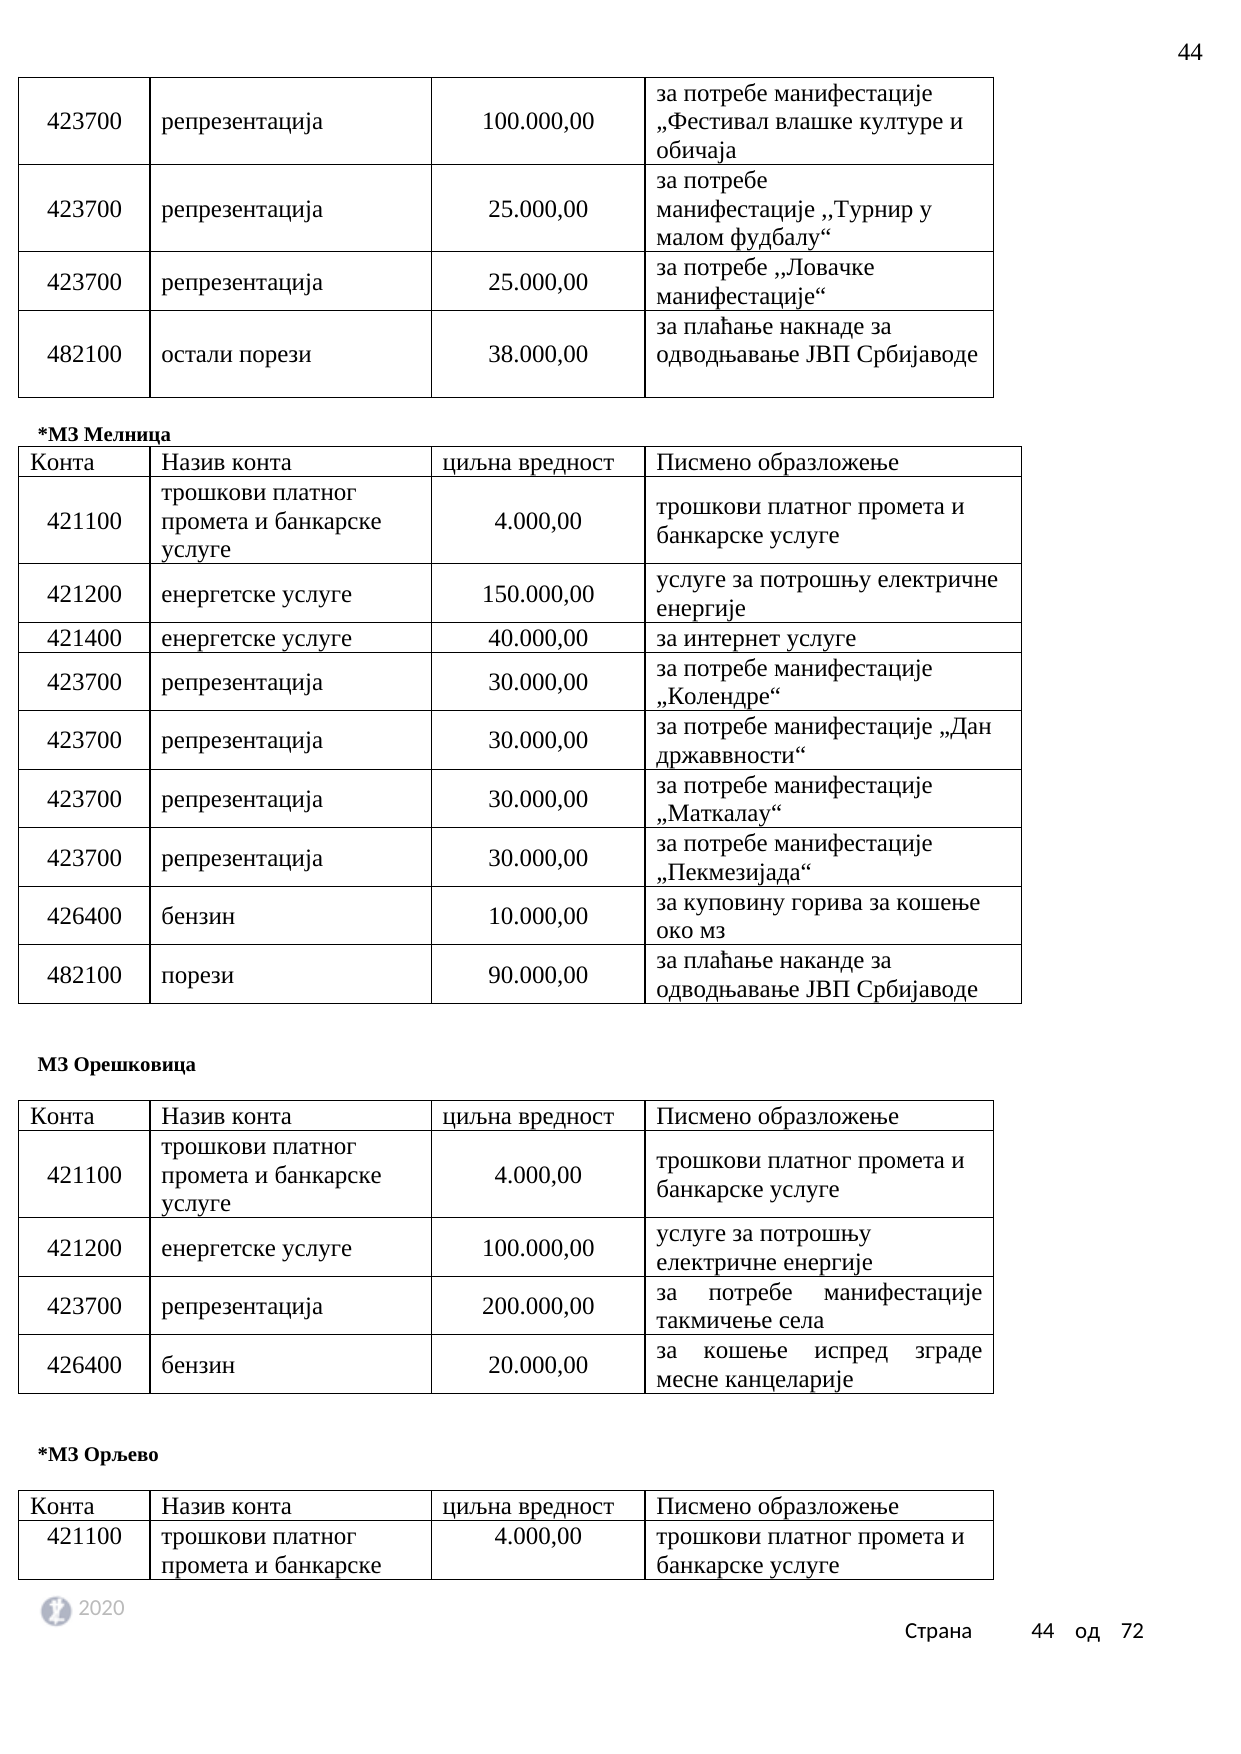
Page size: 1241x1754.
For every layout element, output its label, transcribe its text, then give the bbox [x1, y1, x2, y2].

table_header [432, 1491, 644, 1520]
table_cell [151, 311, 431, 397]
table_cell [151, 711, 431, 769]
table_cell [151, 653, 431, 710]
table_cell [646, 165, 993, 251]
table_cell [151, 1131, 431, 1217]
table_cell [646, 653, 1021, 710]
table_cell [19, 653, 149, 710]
picture [37, 1593, 75, 1631]
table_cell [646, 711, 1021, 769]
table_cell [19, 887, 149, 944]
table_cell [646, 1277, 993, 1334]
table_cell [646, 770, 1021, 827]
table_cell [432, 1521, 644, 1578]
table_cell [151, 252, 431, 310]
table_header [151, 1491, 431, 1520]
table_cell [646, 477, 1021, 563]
text *МЗ Орљево [37, 1442, 1203, 1466]
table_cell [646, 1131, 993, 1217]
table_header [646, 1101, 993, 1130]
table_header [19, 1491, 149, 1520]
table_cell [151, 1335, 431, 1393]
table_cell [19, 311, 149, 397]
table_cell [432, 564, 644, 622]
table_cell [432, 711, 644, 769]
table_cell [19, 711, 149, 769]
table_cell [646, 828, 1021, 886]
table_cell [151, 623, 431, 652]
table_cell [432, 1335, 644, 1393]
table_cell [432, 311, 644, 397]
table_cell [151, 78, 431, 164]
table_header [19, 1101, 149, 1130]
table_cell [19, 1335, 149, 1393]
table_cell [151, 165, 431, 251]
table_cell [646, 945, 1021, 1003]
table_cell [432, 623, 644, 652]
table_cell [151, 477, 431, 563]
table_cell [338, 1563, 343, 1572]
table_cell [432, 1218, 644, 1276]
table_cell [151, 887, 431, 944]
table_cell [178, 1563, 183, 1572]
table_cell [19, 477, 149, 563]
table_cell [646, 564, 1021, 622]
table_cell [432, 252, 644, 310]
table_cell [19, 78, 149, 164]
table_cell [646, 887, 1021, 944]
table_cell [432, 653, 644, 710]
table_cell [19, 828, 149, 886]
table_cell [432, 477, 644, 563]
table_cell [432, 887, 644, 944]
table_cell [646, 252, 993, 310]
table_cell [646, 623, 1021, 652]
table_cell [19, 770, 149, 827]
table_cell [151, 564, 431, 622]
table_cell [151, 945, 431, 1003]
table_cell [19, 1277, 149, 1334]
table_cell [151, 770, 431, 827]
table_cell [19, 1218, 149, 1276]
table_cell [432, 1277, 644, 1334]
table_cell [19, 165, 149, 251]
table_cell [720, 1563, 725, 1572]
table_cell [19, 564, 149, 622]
text *МЗ Мелница [37, 422, 1203, 446]
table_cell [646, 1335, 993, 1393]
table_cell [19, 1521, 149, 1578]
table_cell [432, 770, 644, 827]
text МЗ Орешковица [37, 1052, 1203, 1076]
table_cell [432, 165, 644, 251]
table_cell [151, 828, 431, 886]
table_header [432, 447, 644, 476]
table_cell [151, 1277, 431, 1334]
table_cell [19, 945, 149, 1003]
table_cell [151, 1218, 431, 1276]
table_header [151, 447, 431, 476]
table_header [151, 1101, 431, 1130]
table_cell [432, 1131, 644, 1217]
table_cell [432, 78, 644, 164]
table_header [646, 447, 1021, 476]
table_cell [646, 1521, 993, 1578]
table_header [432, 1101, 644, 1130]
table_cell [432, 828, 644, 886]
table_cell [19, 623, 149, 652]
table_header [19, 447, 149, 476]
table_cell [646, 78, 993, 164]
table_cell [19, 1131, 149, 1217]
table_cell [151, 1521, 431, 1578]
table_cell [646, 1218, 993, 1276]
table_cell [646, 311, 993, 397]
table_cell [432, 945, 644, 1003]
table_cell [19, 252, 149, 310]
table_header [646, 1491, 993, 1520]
